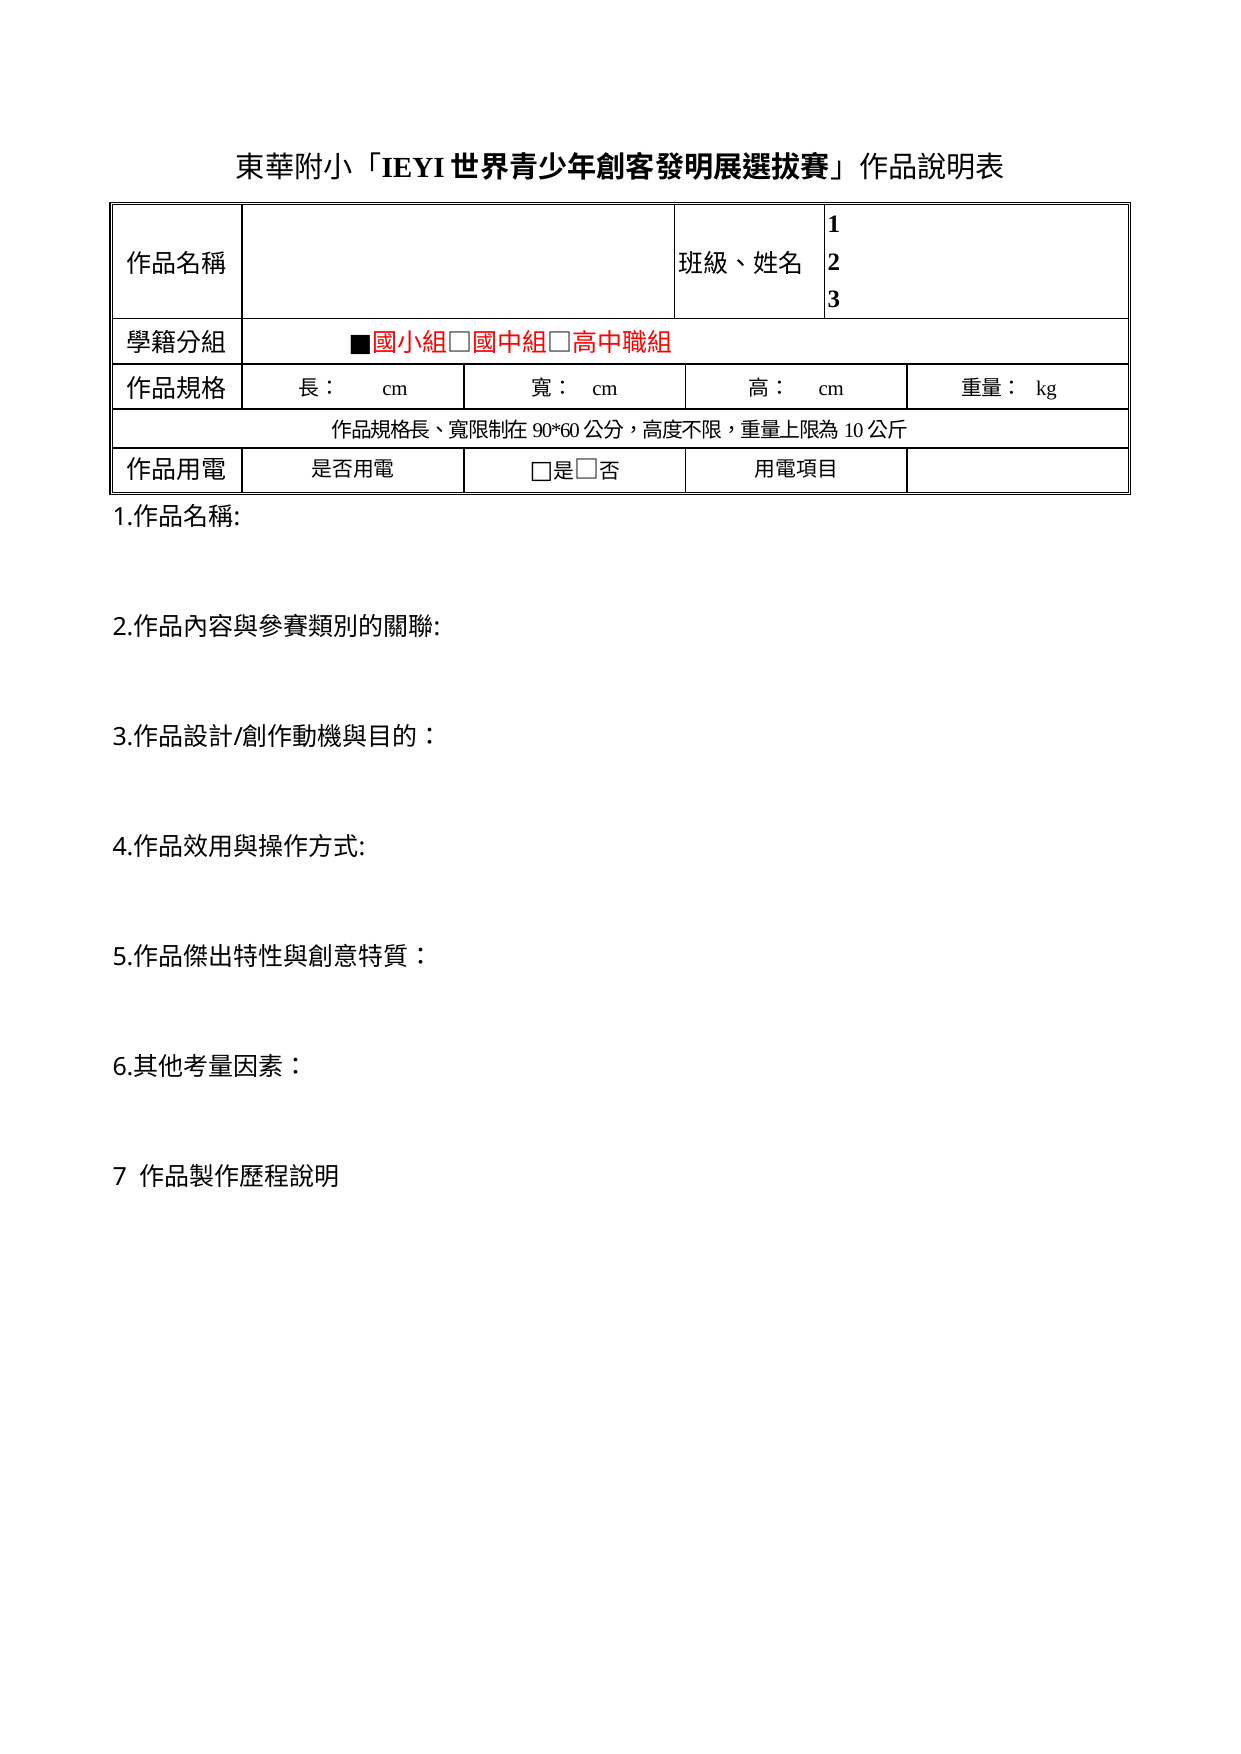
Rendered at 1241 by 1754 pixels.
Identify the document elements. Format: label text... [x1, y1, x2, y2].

table_cell ■國小組□國中組□高中職組 [243, 319, 1128, 363]
text 5.作品傑出特性與創意特質： [112, 936, 1128, 973]
text 7 作品製作歷程說明 [112, 1156, 1128, 1193]
table_header [243, 205, 674, 318]
table_cell □是□否 [465, 449, 685, 492]
table_cell 作品規格 [113, 365, 241, 408]
table_cell 是否用電 [243, 449, 463, 492]
text 1.作品名稱: [112, 495, 1128, 533]
text 東華附小「IEYI世界青少年創客發明展選拔賽」作品說明表 [112, 127, 1128, 202]
table_header 班級、姓名 [675, 205, 824, 318]
text 4.作品效用與操作方式: [112, 826, 1128, 863]
text 6.其他考量因素： [112, 1046, 1128, 1083]
text 3.作品設計/創作動機與目的： [112, 716, 1128, 753]
table_header 1 2 3 [825, 205, 1128, 318]
table_cell 重量： kg [908, 365, 1128, 408]
table_cell 高： cm [686, 365, 906, 408]
table_cell 作品用電 [113, 449, 241, 492]
table_cell 用電項目 [686, 449, 906, 492]
table_cell [908, 449, 1128, 492]
table_header 作品名稱 [113, 205, 241, 318]
table_cell 寬： cm [465, 365, 685, 408]
table_cell 長： cm [243, 365, 463, 408]
table_cell 學籍分組 [113, 319, 241, 363]
table_cell 作品規格長、寬限制在90*60公分，高度不限，重量上限為10公斤 [113, 410, 1128, 447]
text 2.作品內容與參賽類別的關聯: [112, 606, 1128, 643]
